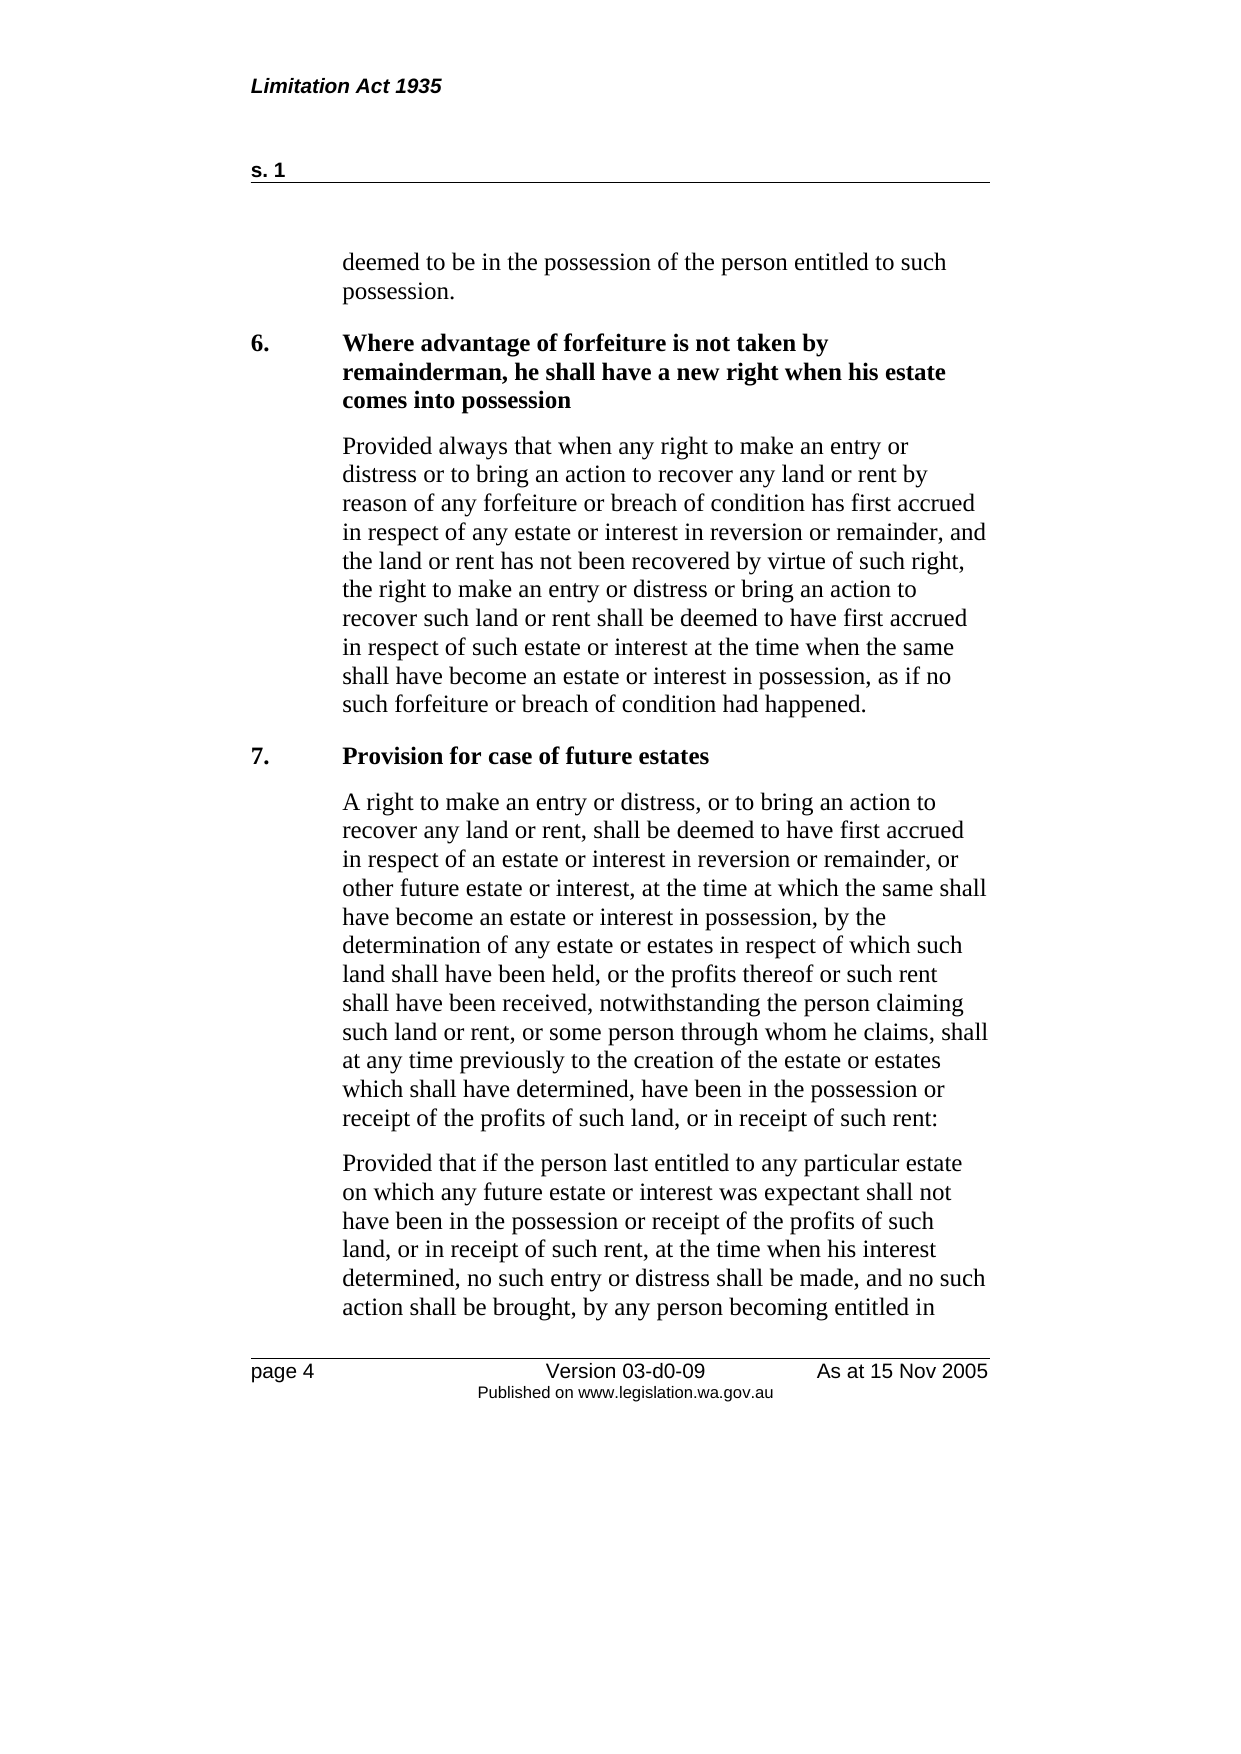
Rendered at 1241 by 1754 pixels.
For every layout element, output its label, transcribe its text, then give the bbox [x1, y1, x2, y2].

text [251, 247, 990, 305]
subtitle 6. Where advantage of forfeiture is not taken by remainderman, he shall have a new right when his estate comes into possession [251, 328, 990, 414]
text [251, 1148, 990, 1321]
subtitle 7. Provision for case of future estates [251, 741, 990, 770]
text A right to make an entry or distress, or to bring an action to recover any land or rent, shall be deemed to have first accrued in respect of an estate or interest in reversion or remainder, or other future estate or interest, at the time at which the same shall have become an estate or interest in possession, by the determination of any estate or estates in respect of which such land shall have been held, or the profits thereof or such rent shall have been received, notwithstanding the person claiming such land or rent, or some person through whom he claims, shall at any time previously to the creation of the estate or estates which shall have determined, have been in the possession or receipt of the profits of such land, or in receipt of such rent: [251, 787, 990, 1132]
text Provided always that when any right to make an entry or distress or to bring an action to recover any land or rent by reason of any forfeiture or breach of condition has first accrued in respect of any estate or interest in reversion or remainder, and the land or rent has not been recovered by virtue of such right, the right to make an entry or distress or bring an action to recover such land or rent shall be deemed to have first accrued in respect of such estate or interest at the time when the same shall have become an estate or interest in possession, as if no such forfeiture or breach of condition had happened. [251, 431, 990, 718]
